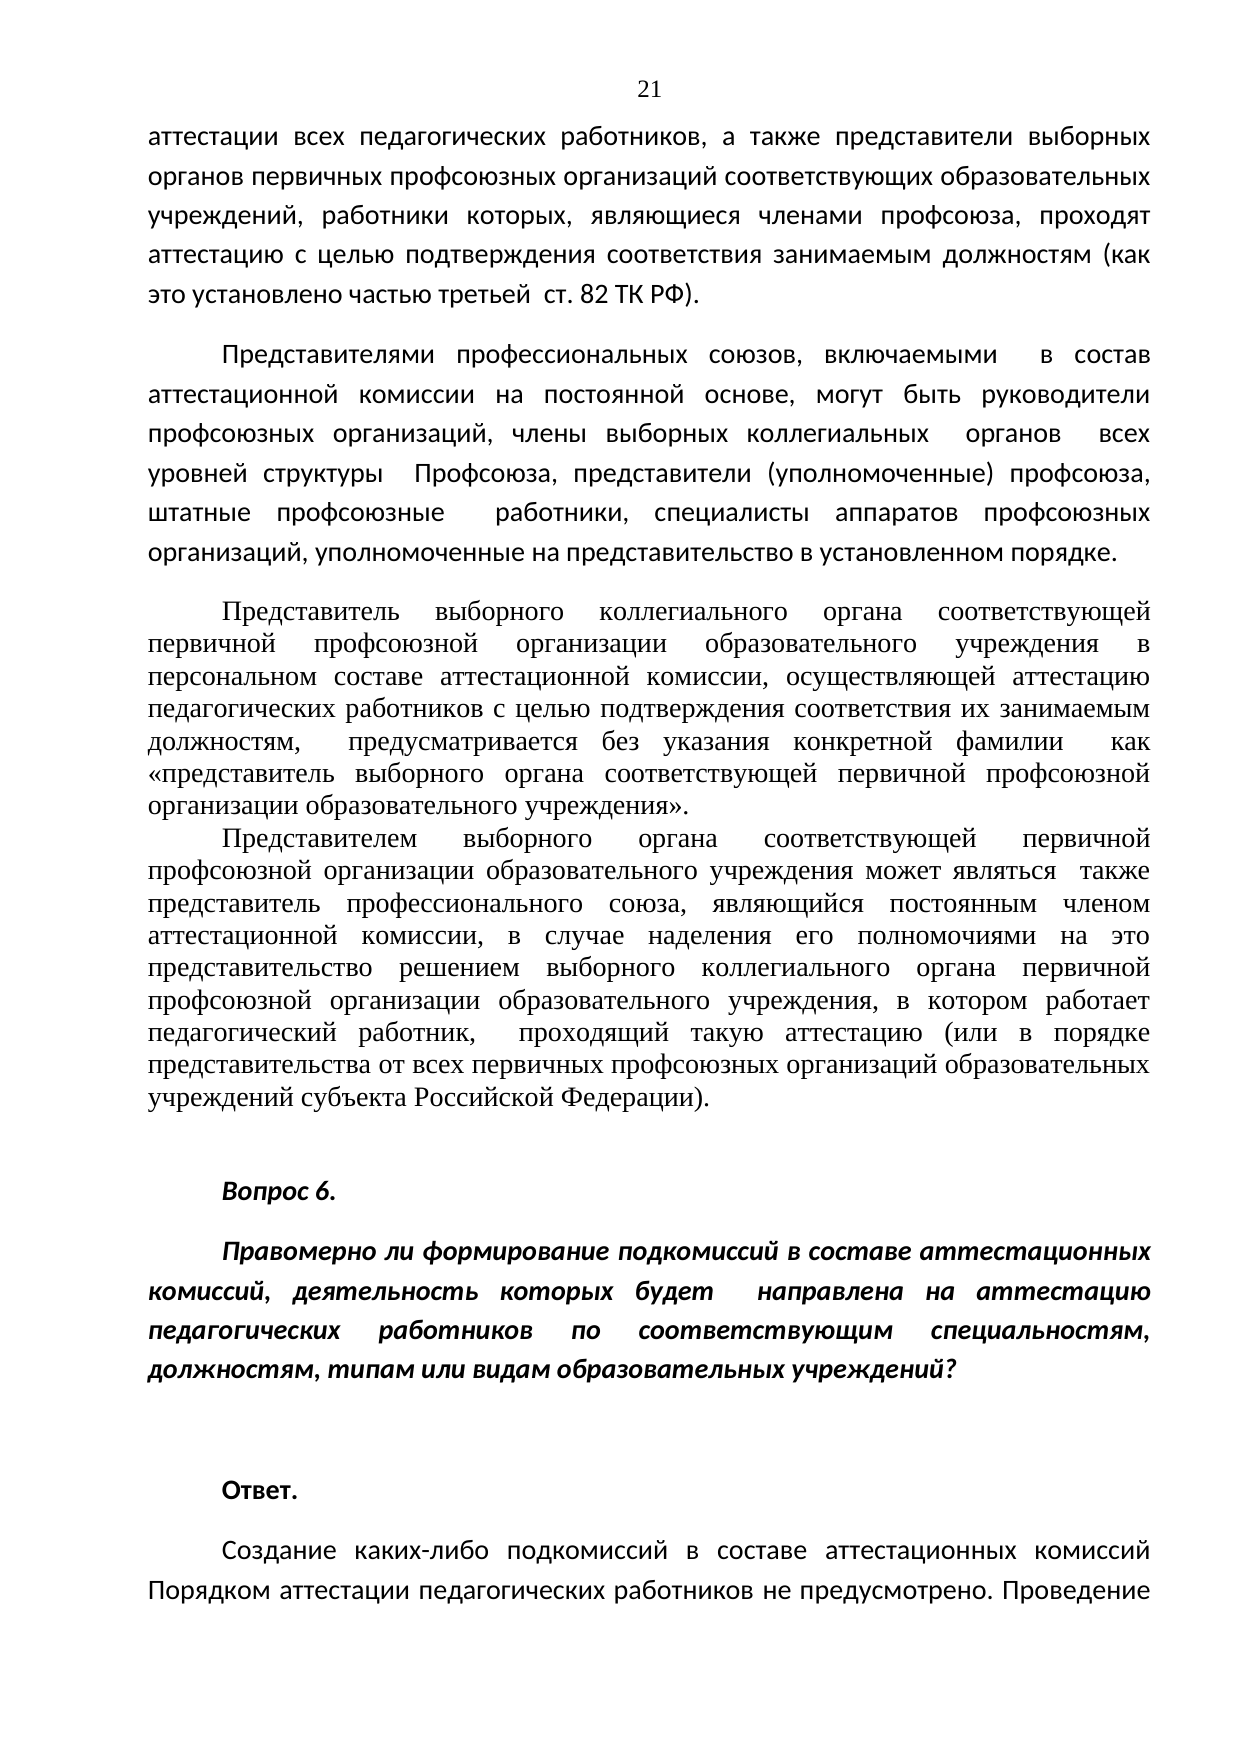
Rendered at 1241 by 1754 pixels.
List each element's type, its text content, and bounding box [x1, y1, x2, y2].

text Ответ. [148, 1472, 1152, 1506]
text Вопрос 6. [148, 1173, 1152, 1207]
text Представителем выборного органа соответствующей первичной профсоюзной организации образовательного учреждения может являться также представитель профессионального союза, являющийся постоянным членом аттестационной комиссии, в случае наделения его полномочиями на это представительство решением выборного коллегиального органа первичной профсоюзной организации образовательного учреждения, в котором работает педагогический работник, проходящий такую аттестацию (или в порядке представительства от всех первичных профсоюзных организаций образовательных учреждений субъекта Российской Федерации). [148, 821, 1152, 1112]
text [148, 118, 1152, 310]
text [148, 1532, 1152, 1606]
text Представителями профессиональных союзов, включаемыми в состав аттестационной комиссии на постоянной основе, могут быть руководители профсоюзных организаций, члены выборных коллегиальных органов всех уровней структуры Профсоюза, представители (уполномоченные) профсоюза, штатные профсоюзные работники, специалисты аппаратов профсоюзных организаций, уполномоченные на представительство в установленном порядке. [148, 336, 1152, 568]
text Представитель выборного коллегиального органа соответствующей первичной профсоюзной организации образовательного учреждения в персональном составе аттестационной комиссии, осуществляющей аттестацию педагогических работников с целью подтверждения соответствия их занимаемым должностям, предусматривается без указания конкретной фамилии как «представитель выборного органа соответствующей первичной профсоюзной организации образовательного учреждения». [148, 594, 1152, 821]
text Правомерно ли формирование подкомиссий в составе аттестационных комиссий, деятельность которых будет направлена на аттестацию педагогических работников по соответствующим специальностям, должностям, типам или видам образовательных учреждений? [148, 1233, 1152, 1386]
